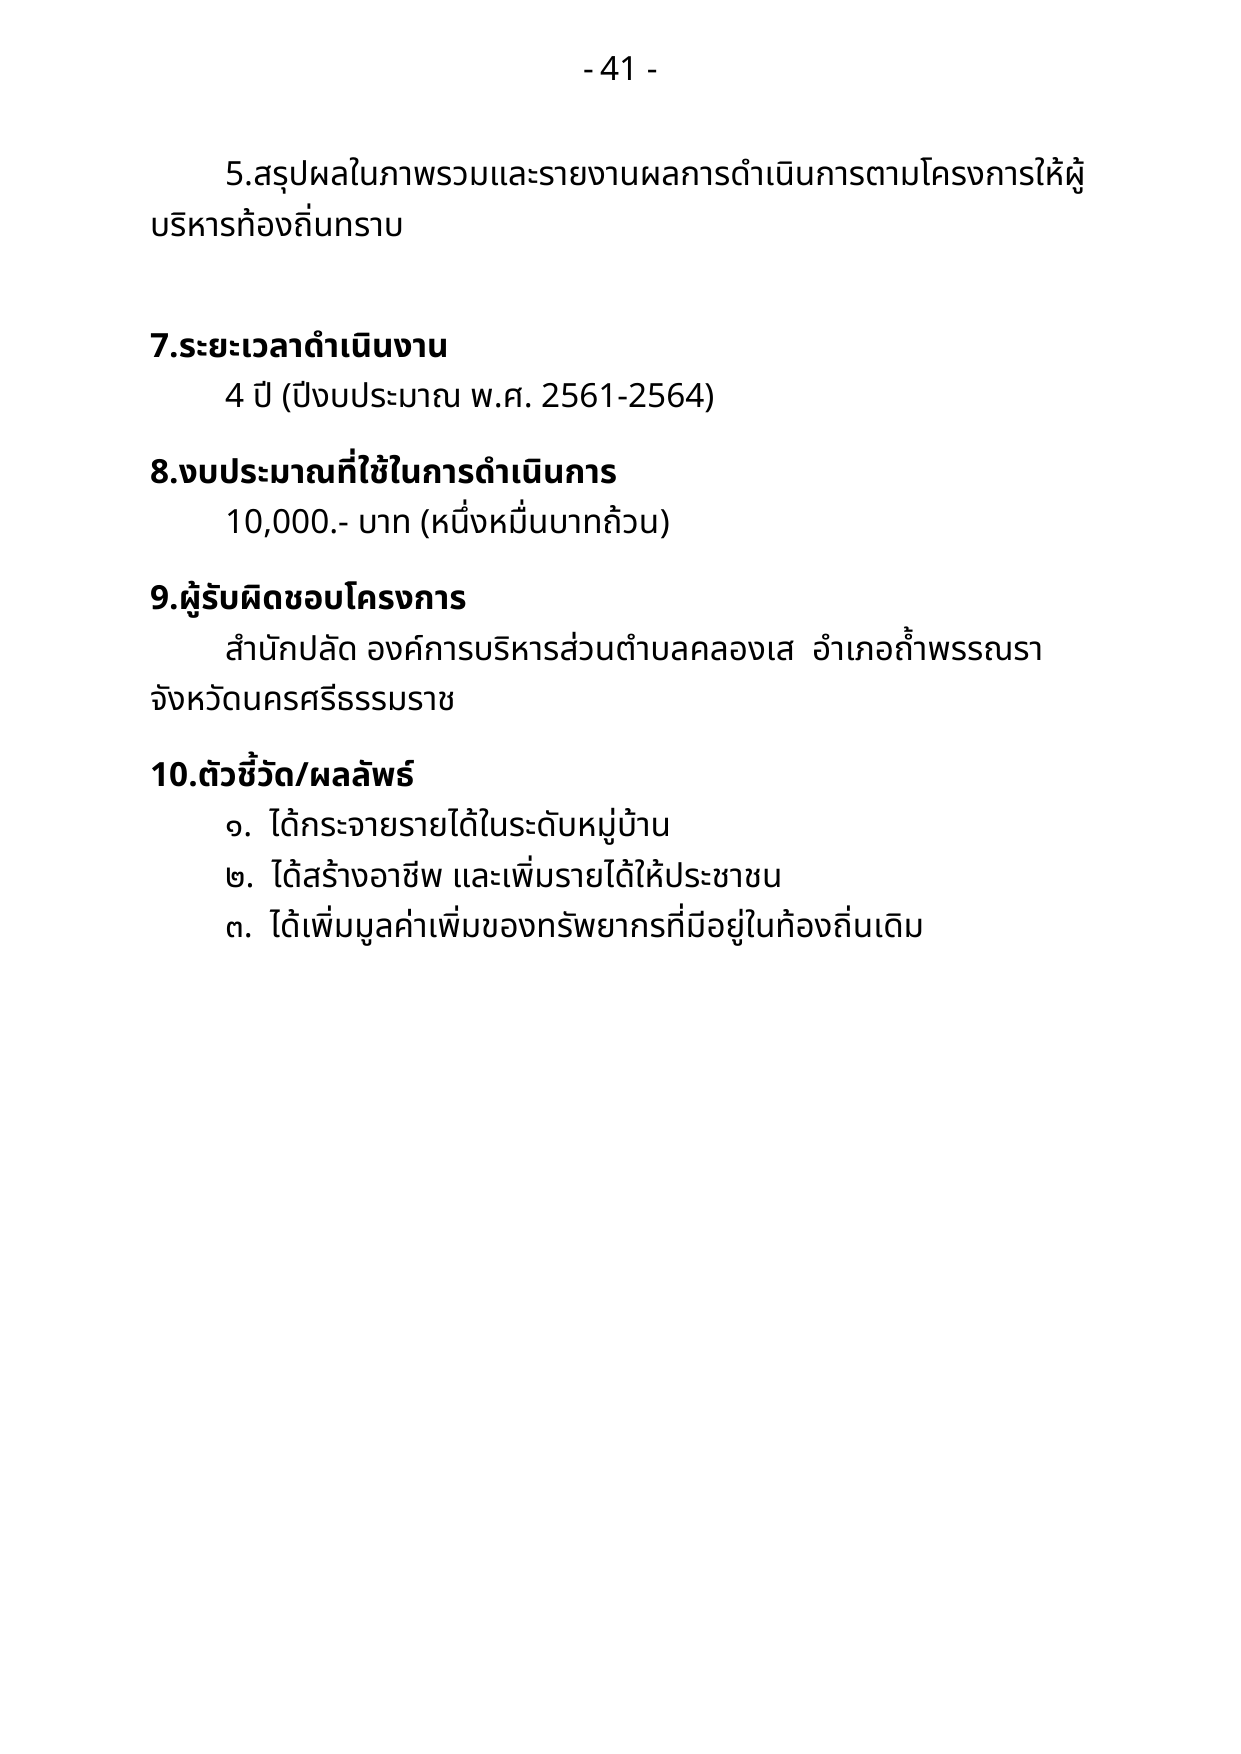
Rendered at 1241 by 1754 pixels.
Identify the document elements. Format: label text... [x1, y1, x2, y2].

text 10,000.- บาท (หนึ่งหมื่นบาทถ้วน) [150, 498, 1090, 549]
text 4 ปี (ปีงบประมาณ พ.ศ. 2561-2564) [150, 372, 1090, 423]
text สำนักปลัด องค์การบริหารส่วนตำบลคลองเส อำเภอถ้ำพรรณรา จังหวัดนครศรีธรรมราช [150, 624, 1090, 725]
text 8.งบประมาณที่ใช้ในการดำเนินการ [150, 448, 1090, 498]
text 5.สรุปผลในภาพรวมและรายงานผลการดำเนินการตามโครงการให้ผู้บริหารท้องถิ่นทราบ [150, 150, 1090, 251]
text ๑. ได้กระจายรายได้ในระดับหมู่บ้าน [150, 801, 1090, 852]
text ๒. ได้สร้างอาชีพ และเพิ่มรายได้ให้ประชาชน [150, 852, 1090, 902]
text 10.ตัวชี้วัด/ผลลัพธ์ [150, 750, 1090, 801]
text 7.ระยะเวลาดำเนินงาน [150, 321, 1090, 372]
text ๓. ได้เพิ่มมูลค่าเพิ่มของทรัพยากรที่มีอยู่ในท้องถิ่นเดิม [150, 902, 1090, 953]
text 9.ผู้รับผิดชอบโครงการ [150, 574, 1090, 624]
